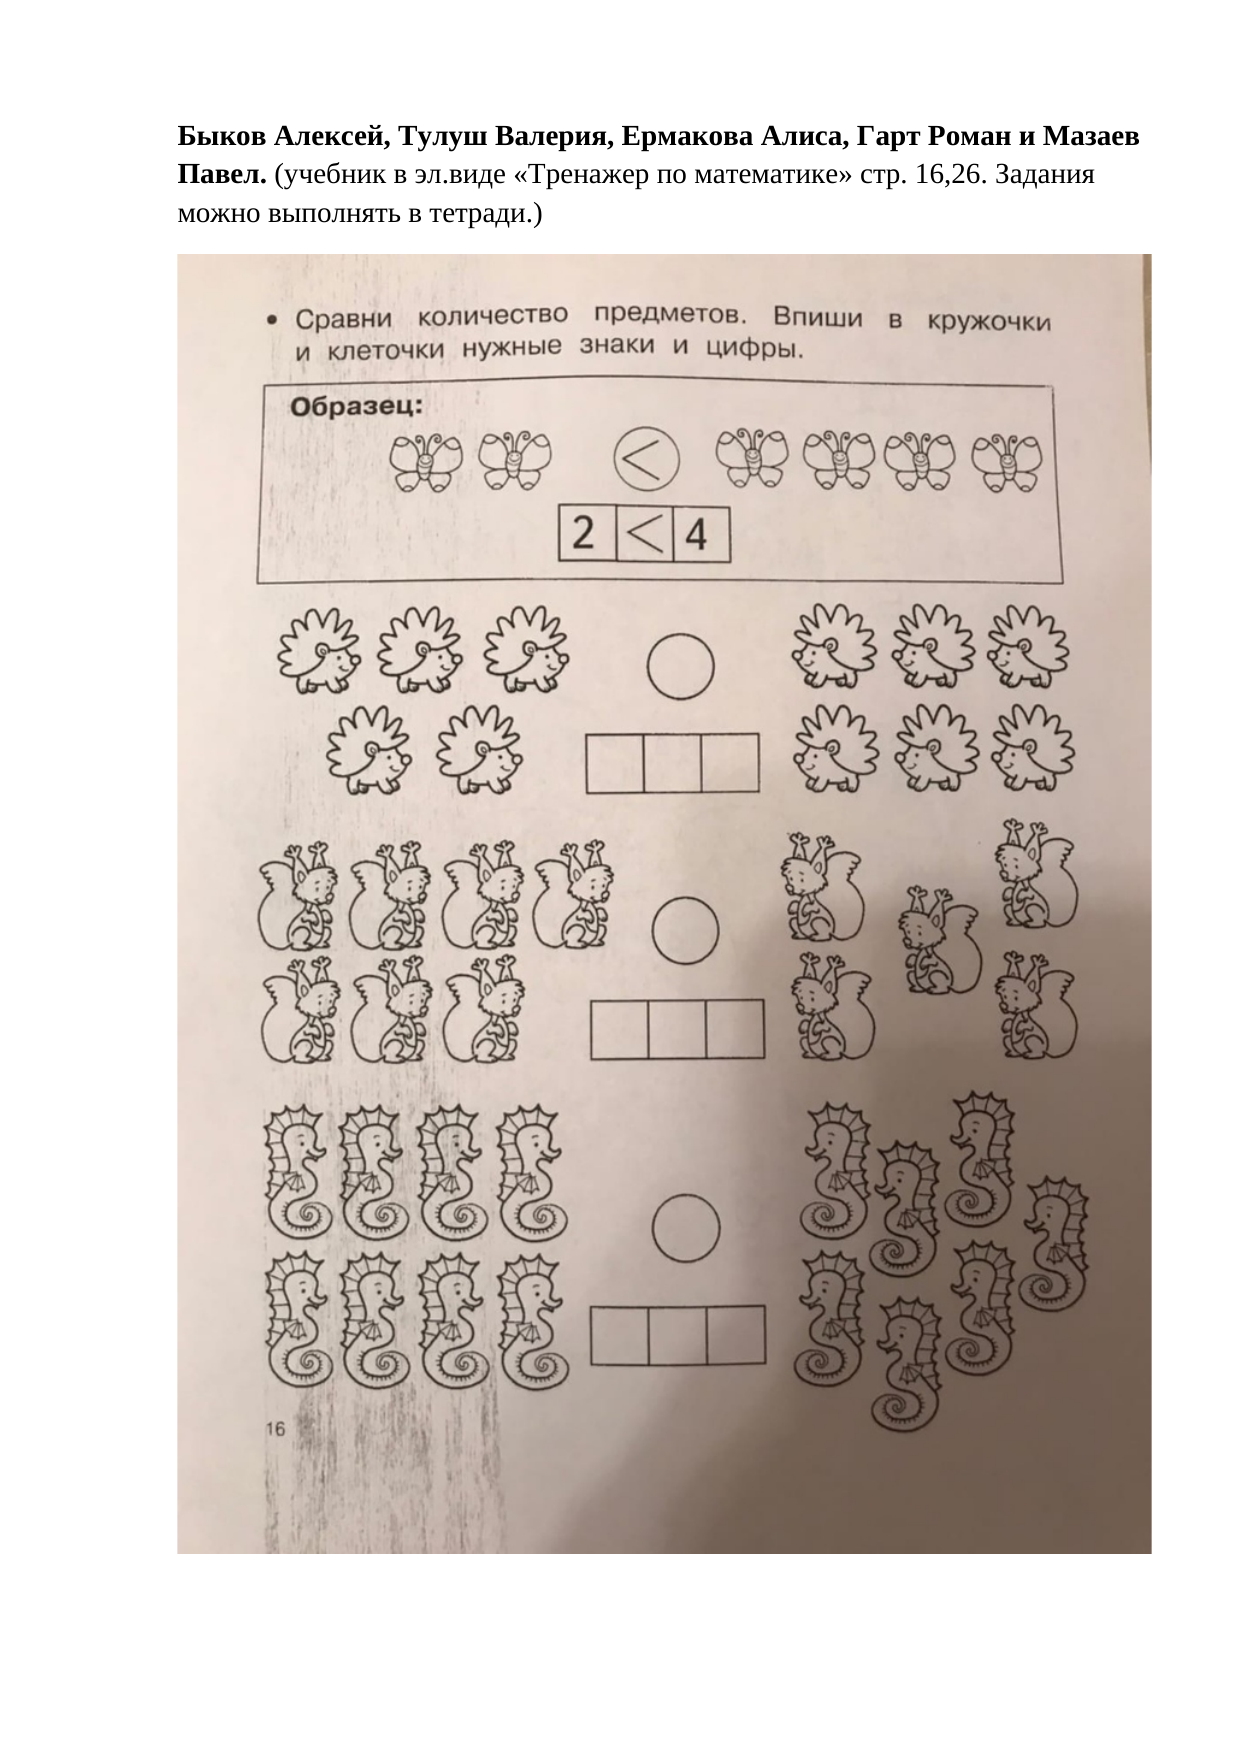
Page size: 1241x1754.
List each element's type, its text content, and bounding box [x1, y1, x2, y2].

picture [177, 254, 1152, 1554]
text Быков Алексей, Тулуш Валерия, Ермакова Алиса, Гарт Роман и Мазаев Павел. (учебник в эл.виде «Тренажер по математике» стр. 16,26. Задания можно выполнять в тетради.) [177, 118, 1152, 229]
